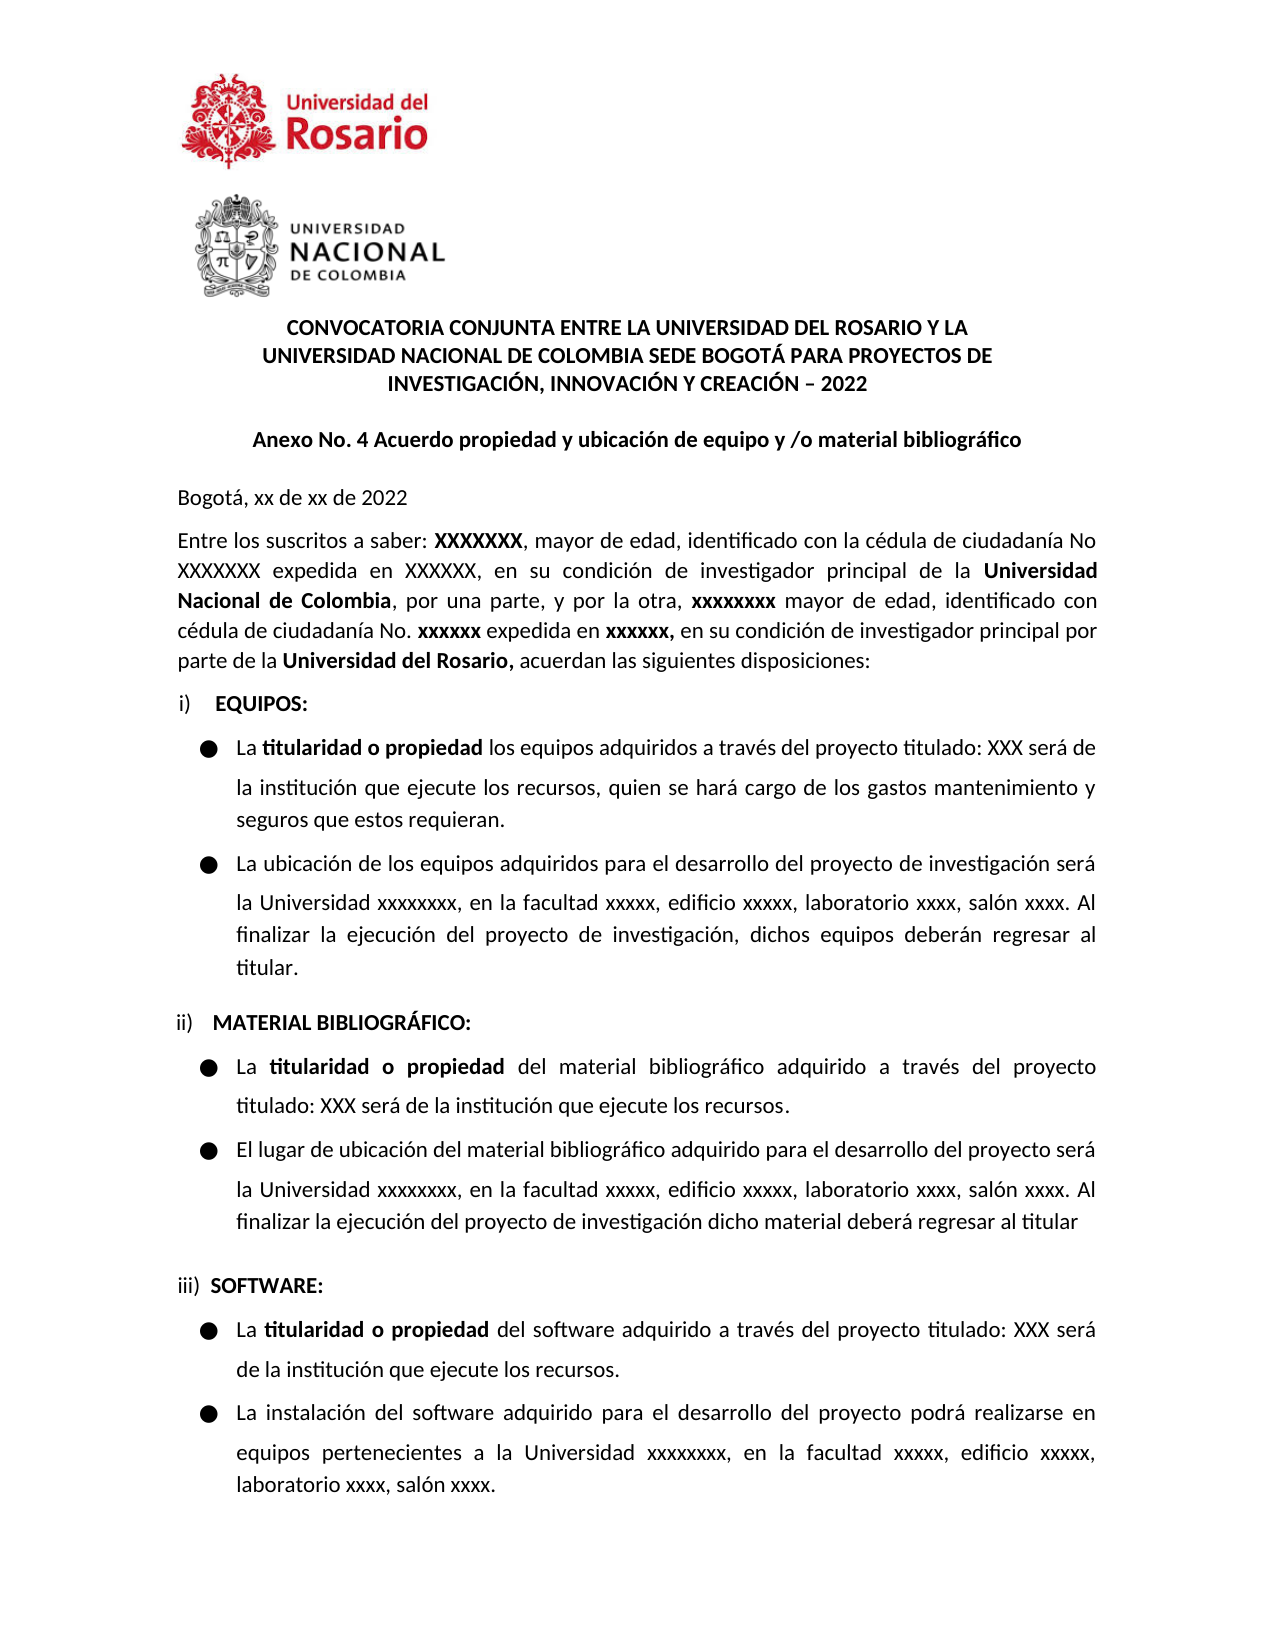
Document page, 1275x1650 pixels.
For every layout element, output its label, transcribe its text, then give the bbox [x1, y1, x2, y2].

list La titularidad o propiedad los equipos adquiridos a través del proyecto titulado: XXX será de la institución que ejecute los recursos, quien se hará cargo de los gastos mantenimiento y seguros que estos requieran. [199, 722, 1098, 833]
text Bogotá, xx de xx de 2022 [177, 483, 1098, 511]
list La ubicación de los equipos adquiridos para el desarrollo del proyecto de investigación será la Universidad xxxxxxxx, en la facultad xxxxx, edificio xxxxx, laboratorio xxxx, salón xxxx. Al finalizar la ejecución del proyecto de investigación, dichos equipos deberán regresar al titular. [199, 837, 1098, 981]
list La titularidad o propiedad del software adquirido a través del proyecto titulado: XXX será de la institución que ejecute los recursos. [199, 1303, 1098, 1383]
text iii) SOFTWARE: [177, 1271, 1098, 1299]
list EQUIPOS: [179, 689, 1098, 717]
picture [177, 73, 448, 179]
text Anexo No. 4 Acuerdo propiedad y ubicación de equipo y /o material bibliográfico [177, 425, 1098, 453]
text CONVOCATORIA CONJUNTA ENTRE LA UNIVERSIDAD DEL ROSARIO Y LA UNIVERSIDAD NACIONAL DE COLOMBIA SEDE BOGOTÁ PARA PROYECTOS DE INVESTIGACIÓN, INNOVACIÓN Y CREACIÓN – 2022 [221, 313, 1033, 397]
picture [177, 181, 462, 311]
list La titularidad o propiedad del material bibliográfico adquirido a través del proyecto titulado: XXX será de la institución que ejecute los recursos. [199, 1040, 1098, 1119]
list MATERIAL BIBLIOGRÁFICO: [176, 1008, 1098, 1036]
text Entre los suscritos a saber: XXXXXXX, mayor de edad, identificado con la cédula de ciudadanía No XXXXXXX expedida en XXXXXX, en su condición de investigador principal de la Universidad Nacional de Colombia, por una parte, y por la otra, xxxxxxxx mayor de edad, identificado con cédula de ciudadanía No. xxxxxx expedida en xxxxxx, en su condición de investigador principal por parte de la Universidad del Rosario, acuerdan las siguientes disposiciones: [177, 526, 1098, 675]
list El lugar de ubicación del material bibliográfico adquirido para el desarrollo del proyecto será la Universidad xxxxxxxx, en la facultad xxxxx, edificio xxxxx, laboratorio xxxx, salón xxxx. Al finalizar la ejecución del proyecto de investigación dicho material deberá regresar al titular [199, 1124, 1098, 1235]
list La instalación del software adquirido para el desarrollo del proyecto podrá realizarse en equipos pertenecientes a la Universidad xxxxxxxx, en la facultad xxxxx, edificio xxxxx, laboratorio xxxx, salón xxxx. [199, 1387, 1098, 1498]
